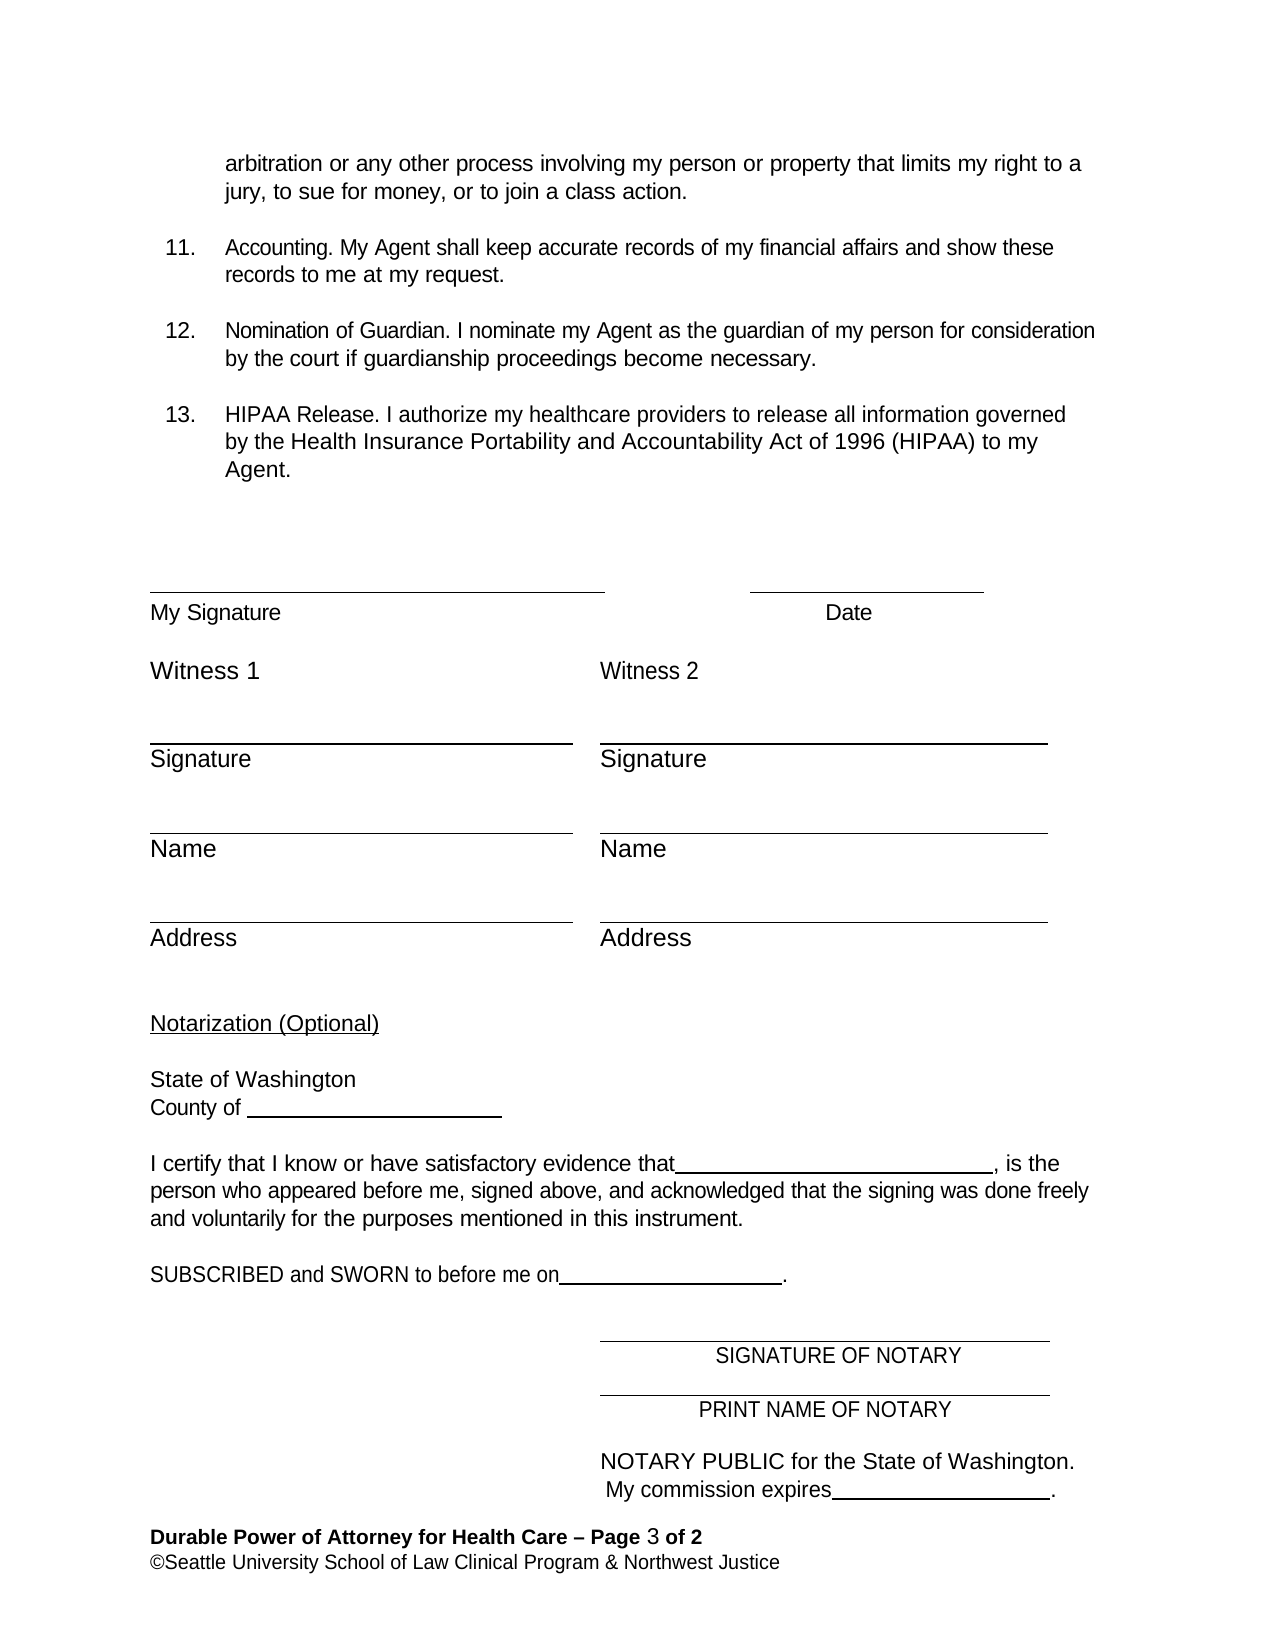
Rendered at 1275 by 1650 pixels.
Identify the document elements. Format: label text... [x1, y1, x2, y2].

text Address Address [150, 924, 1133, 952]
text Name Name [150, 835, 1133, 863]
text arbitration or any other process involving my person or property that limits my right to a jury, to sue for money, or to join a class action. [225, 150, 1115, 204]
list Nomination of Guardian. I nominate my Agent as the guardian of my person for consideration by the court if guardianship proceedings become necessary. [165, 317, 1117, 371]
text My commission expires . [605, 1476, 1133, 1502]
text County of [150, 1093, 1133, 1120]
text State of Washington [150, 1066, 1133, 1092]
text PRINT NAME OF NOTARY [581, 1397, 1069, 1423]
text I certify that I know or have satisfactory evidence that , is the person who appeared before me, signed above, and acknowledged that the signing was done freely and voluntarily for the purposes mentioned in this instrument. [150, 1149, 1118, 1231]
text Notarization (Optional) [150, 1010, 1133, 1036]
text My Signature Date [150, 600, 1133, 626]
text NOTARY PUBLIC for the State of Washington. [600, 1448, 1133, 1474]
subtitle Witness 1 Witness 2 [150, 656, 1133, 684]
list Accounting. My Agent shall keep accurate records of my financial affairs and show these records to me at my request. [165, 234, 1109, 288]
text SUBSCRIBED and SWORN to before me on . [150, 1261, 1133, 1287]
text Signature Signature [150, 745, 1133, 774]
list HIPAA Release. I authorize my healthcare providers to release all information governed by the Health Insurance Portability and Accountability Act of 1996 (HIPAA) to my Agent. [165, 401, 1086, 482]
text SIGNATURE OF NOTARY [715, 1343, 1133, 1369]
